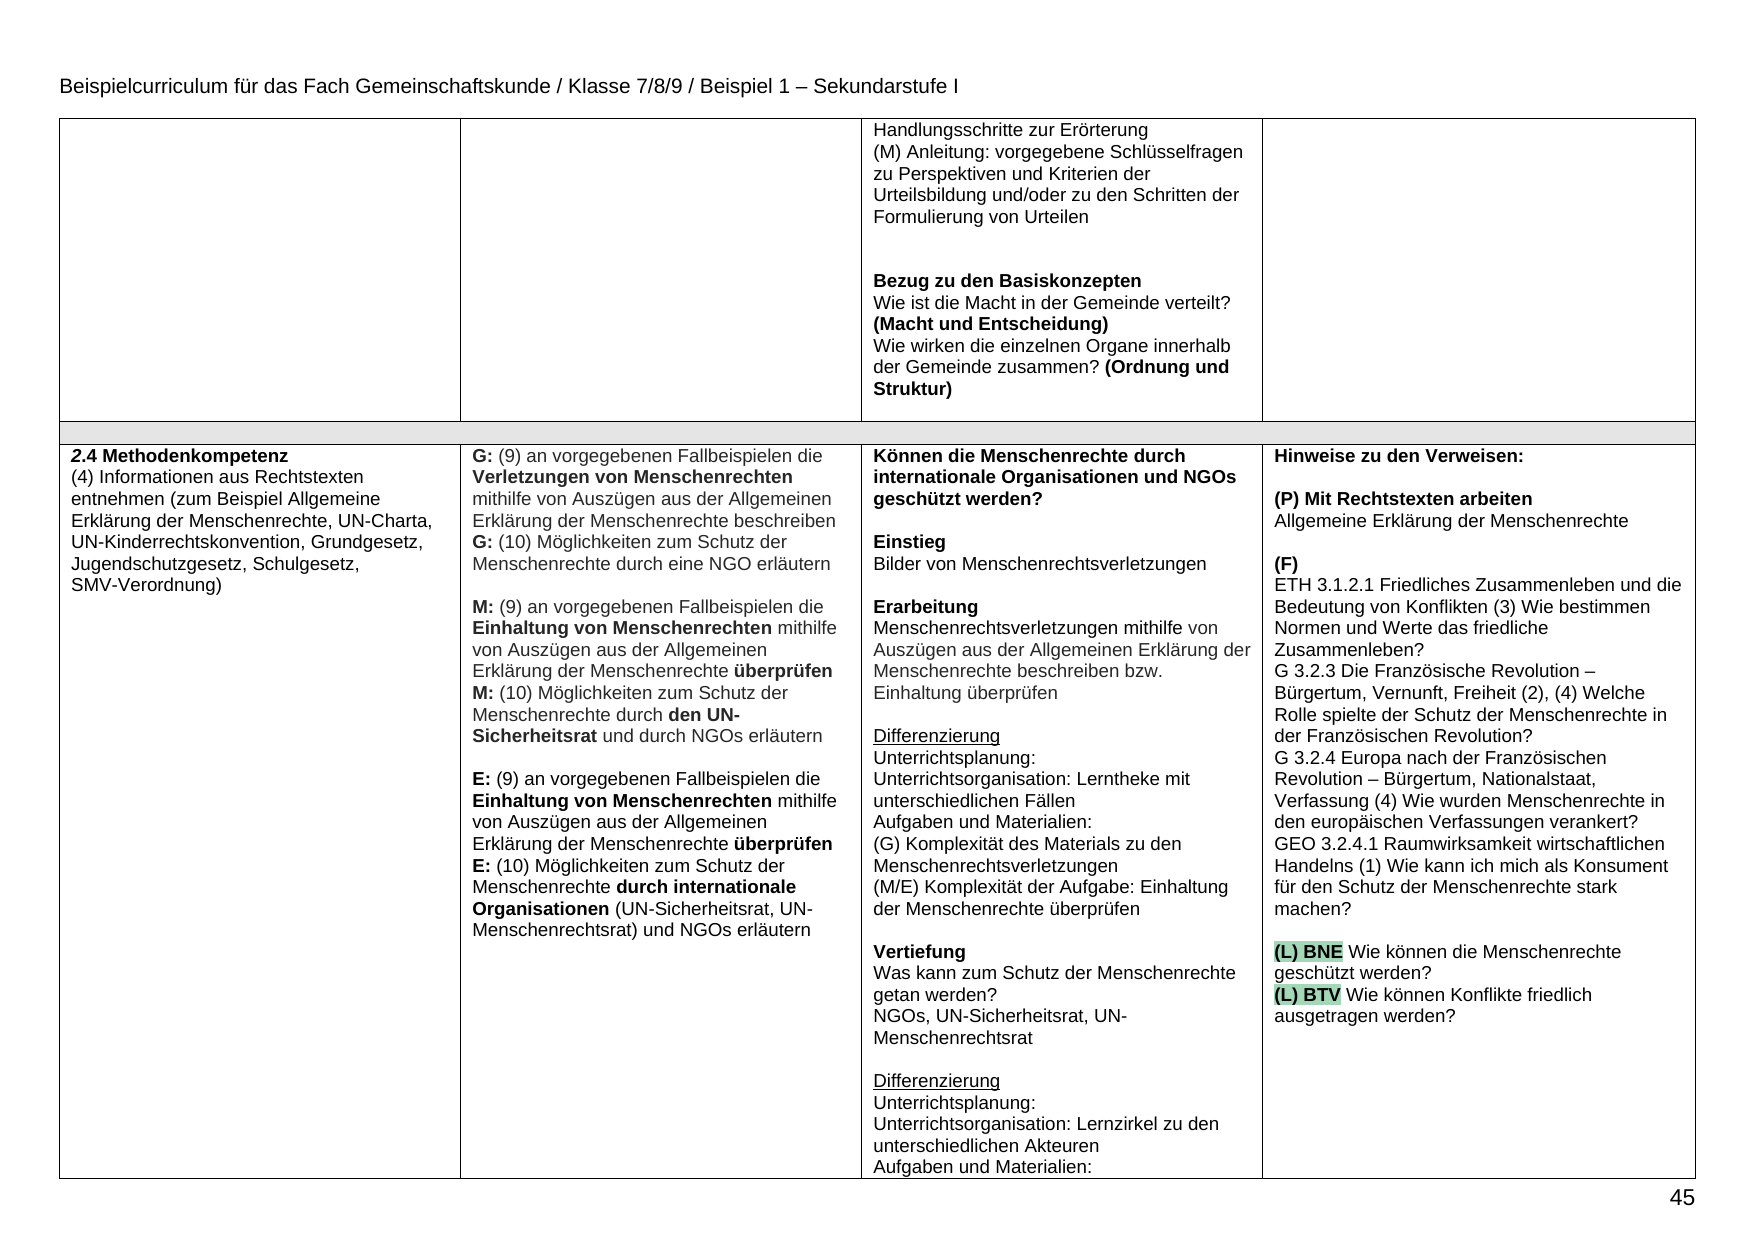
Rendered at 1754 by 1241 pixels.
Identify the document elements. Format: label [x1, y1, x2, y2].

table_cell [60, 422, 1695, 444]
table_cell [461, 445, 861, 1178]
table_cell [1263, 119, 1695, 421]
table_cell [862, 445, 1262, 1178]
table_cell [461, 119, 861, 421]
table_cell [60, 445, 460, 1178]
table_cell [1263, 445, 1695, 1178]
table_cell [60, 119, 460, 421]
table_cell [862, 119, 1262, 421]
